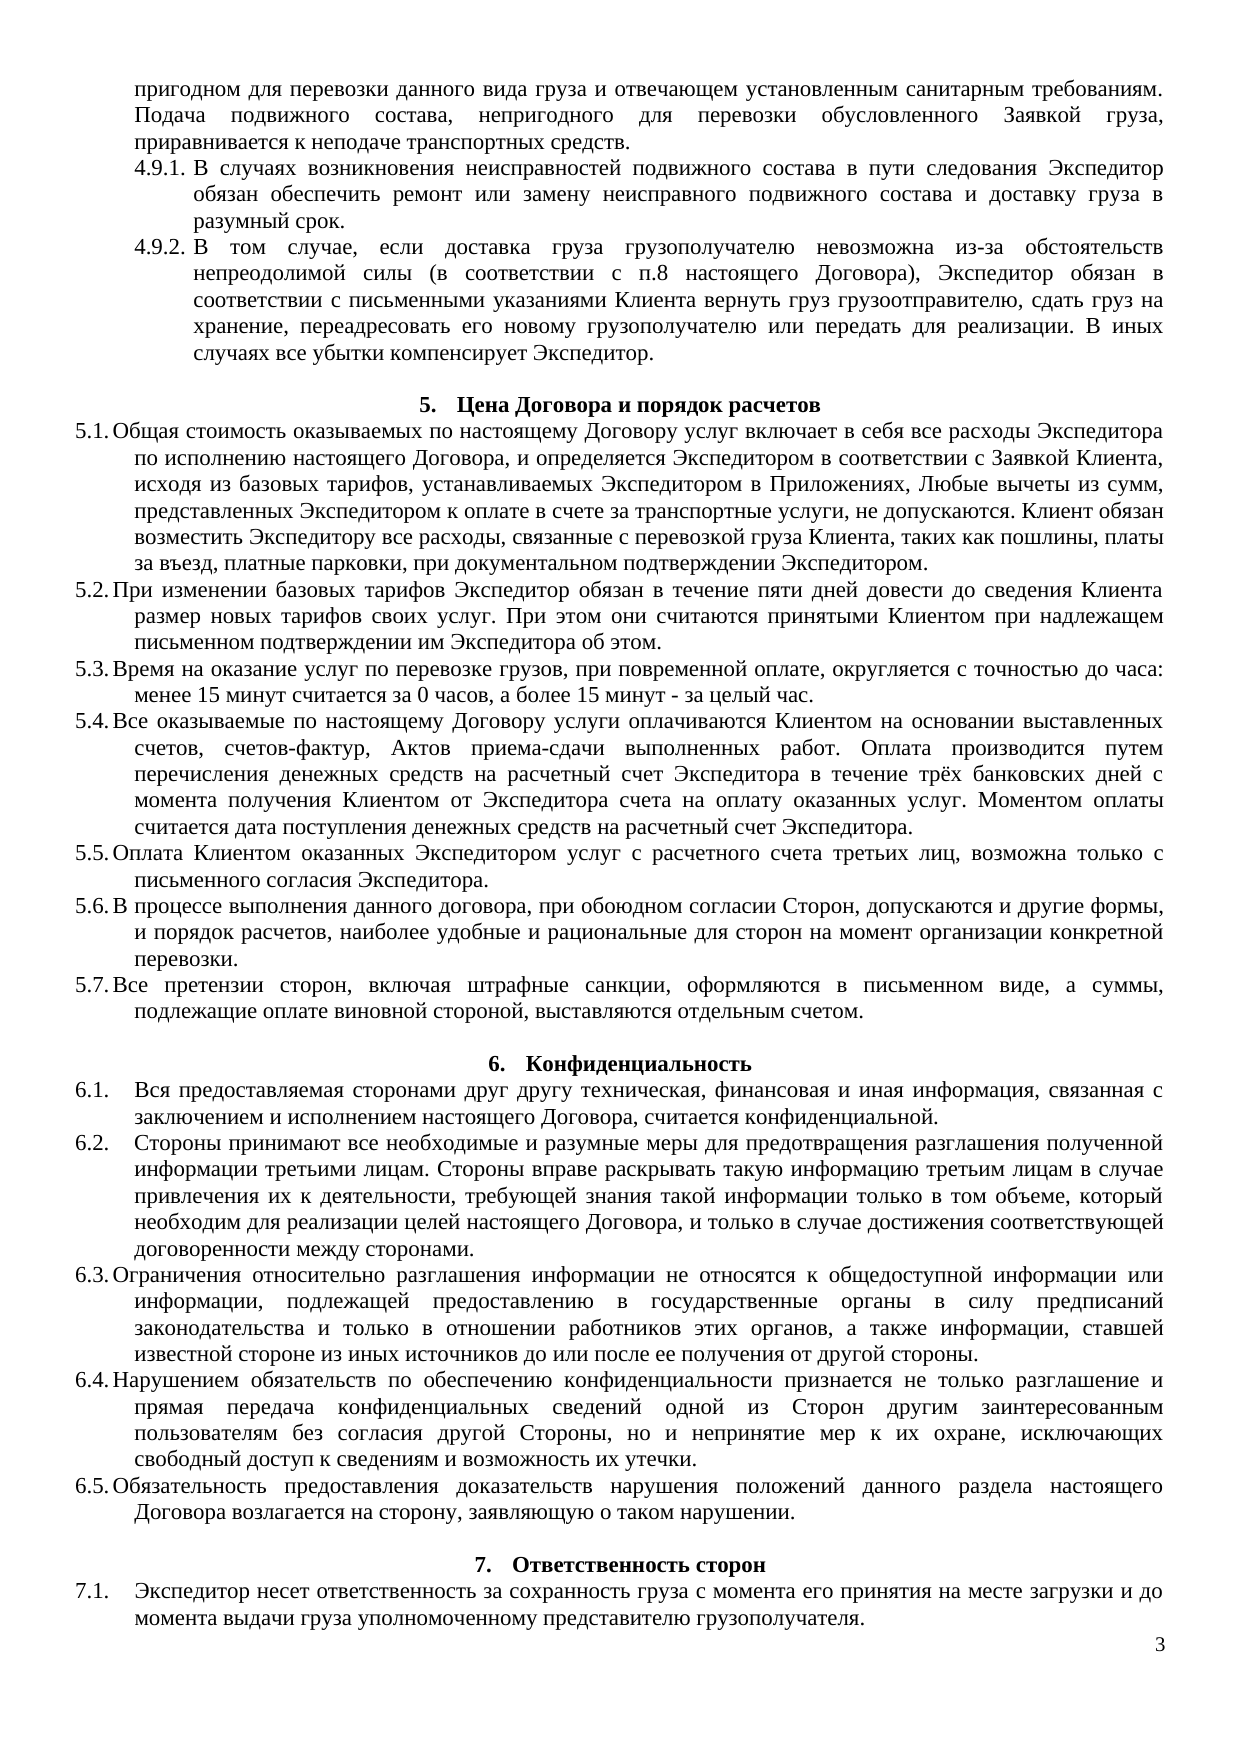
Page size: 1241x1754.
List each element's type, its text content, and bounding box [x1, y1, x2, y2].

list Ответственность сторон [75, 1551, 1165, 1577]
list Обязательность предоставления доказательств нарушения положений данного раздела настоящего Договора возлагается на сторону, заявляющую о таком нарушении. [75, 1472, 1165, 1524]
list При изменении базовых тарифов Экспедитор обязан в течение пяти дней довести до сведения Клиента размер новых тарифов своих услуг. При этом они считаются принятыми Клиентом при надлежащем письменном подтверждении им Экспедитора об этом. [75, 576, 1165, 655]
list В процессе выполнения данного договора, при обоюдном согласии Сторон, допускаются и другие формы, и порядок расчетов, наиболее удобные и рациональные для сторон на момент организации конкретной перевозки. [75, 892, 1165, 971]
text 4.9.2. В том случае, если доставка груза грузополучателю невозможна из-за обстоятельств непреодолимой силы (в соответствии с п.8 настоящего Договора), Экспедитор обязан в соответствии с письменными указаниями Клиента вернуть груз грузоотправителю, сдать груз на хранение, переадресовать его новому грузополучателю или передать для реализации. В иных случаях все убытки компенсирует Экспедитор. [134, 233, 1165, 365]
list Цена Договора и порядок расчетов [75, 391, 1165, 418]
list Нарушением обязательств по обеспечению конфиденциальности признается не только разглашение и прямая передача конфиденциальных сведений одной из Сторон другим заинтересованным пользователям без согласия другой Стороны, но и непринятие мер к их охране, исключающих свободный доступ к сведениям и возможность их утечки. [75, 1366, 1165, 1472]
list Ограничения относительно разглашения информации не относятся к общедоступной информации или информации, подлежащей предоставлению в государственные органы в силу предписаний законодательства и только в отношении работников этих органов, а также информации, ставшей известной стороне из иных источников до или после ее получения от другой стороны. [75, 1261, 1165, 1366]
list Оплата Клиентом оказанных Экспедитором услуг с расчетного счета третьих лиц, возможна только с письменного согласия Экспедитора. [75, 839, 1165, 892]
list Экспедитор несет ответственность за сохранность груза с момента его принятия на месте загрузки и до момента выдачи груза уполномоченному представителю грузополучателя. [75, 1577, 1165, 1630]
list Стороны принимают все необходимые и разумные меры для предотвращения разглашения полученной информации третьими лицам. Стороны вправе раскрывать такую информацию третьим лицам в случае привлечения их к деятельности, требующей знания такой информации только в том объеме, который необходим для реализации целей настоящего Договора, и только в случае достижения соответствующей договоренности между сторонами. [75, 1129, 1165, 1261]
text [75, 75, 1165, 154]
text 6.1. Вся предоставляемая сторонами друг другу техническая, финансовая и иная информация, связанная с заключением и исполнением настоящего Договора, считается конфиденциальной. [75, 1076, 1165, 1129]
list Все претензии сторон, включая штрафные санкции, оформляются в письменном виде, а суммы, подлежащие оплате виновной стороной, выставляются отдельным счетом. [75, 971, 1165, 1024]
list Все оказываемые по настоящему Договору услуги оплачиваются Клиентом на основании выставленных счетов, счетов-фактур, Актов приема-сдачи выполненных работ. Оплата производится путем перечисления денежных средств на расчетный счет Экспедитора в течение трёх банковских дней с момента получения Клиентом от Экспедитора счета на оплату оказанных услуг. Моментом оплаты считается дата поступления денежных средств на расчетный счет Экспедитора. [75, 707, 1165, 839]
list Время на оказание услуг по перевозке грузов, при повременной оплате, округляется с точностью до часа: менее 15 минут считается за 0 часов, а более 15 минут - за целый час. [75, 655, 1165, 707]
text 4.9.1. В случаях возникновения неисправностей подвижного состава в пути следования Экспедитор обязан обеспечить ремонт или замену неисправного подвижного состава и доставку груза в разумный срок. [134, 154, 1165, 233]
list Общая стоимость оказываемых по настоящему Договору услуг включает в себя все расходы Экспедитора по исполнению настоящего Договора, и определяется Экспедитором в соответствии с Заявкой Клиента, исходя из базовых тарифов, устанавливаемых Экспедитором в Приложениях, Любые вычеты из сумм, представленных Экспедитором к оплате в счете за транспортные услуги, не допускаются. Клиент обязан возместить Экспедитору все расходы, связанные с перевозкой груза Клиента, таких как пошлины, платы за въезд, платные парковки, при документальном подтверждении Экспедитором. [75, 418, 1165, 576]
list Конфиденциальность [75, 1050, 1165, 1076]
